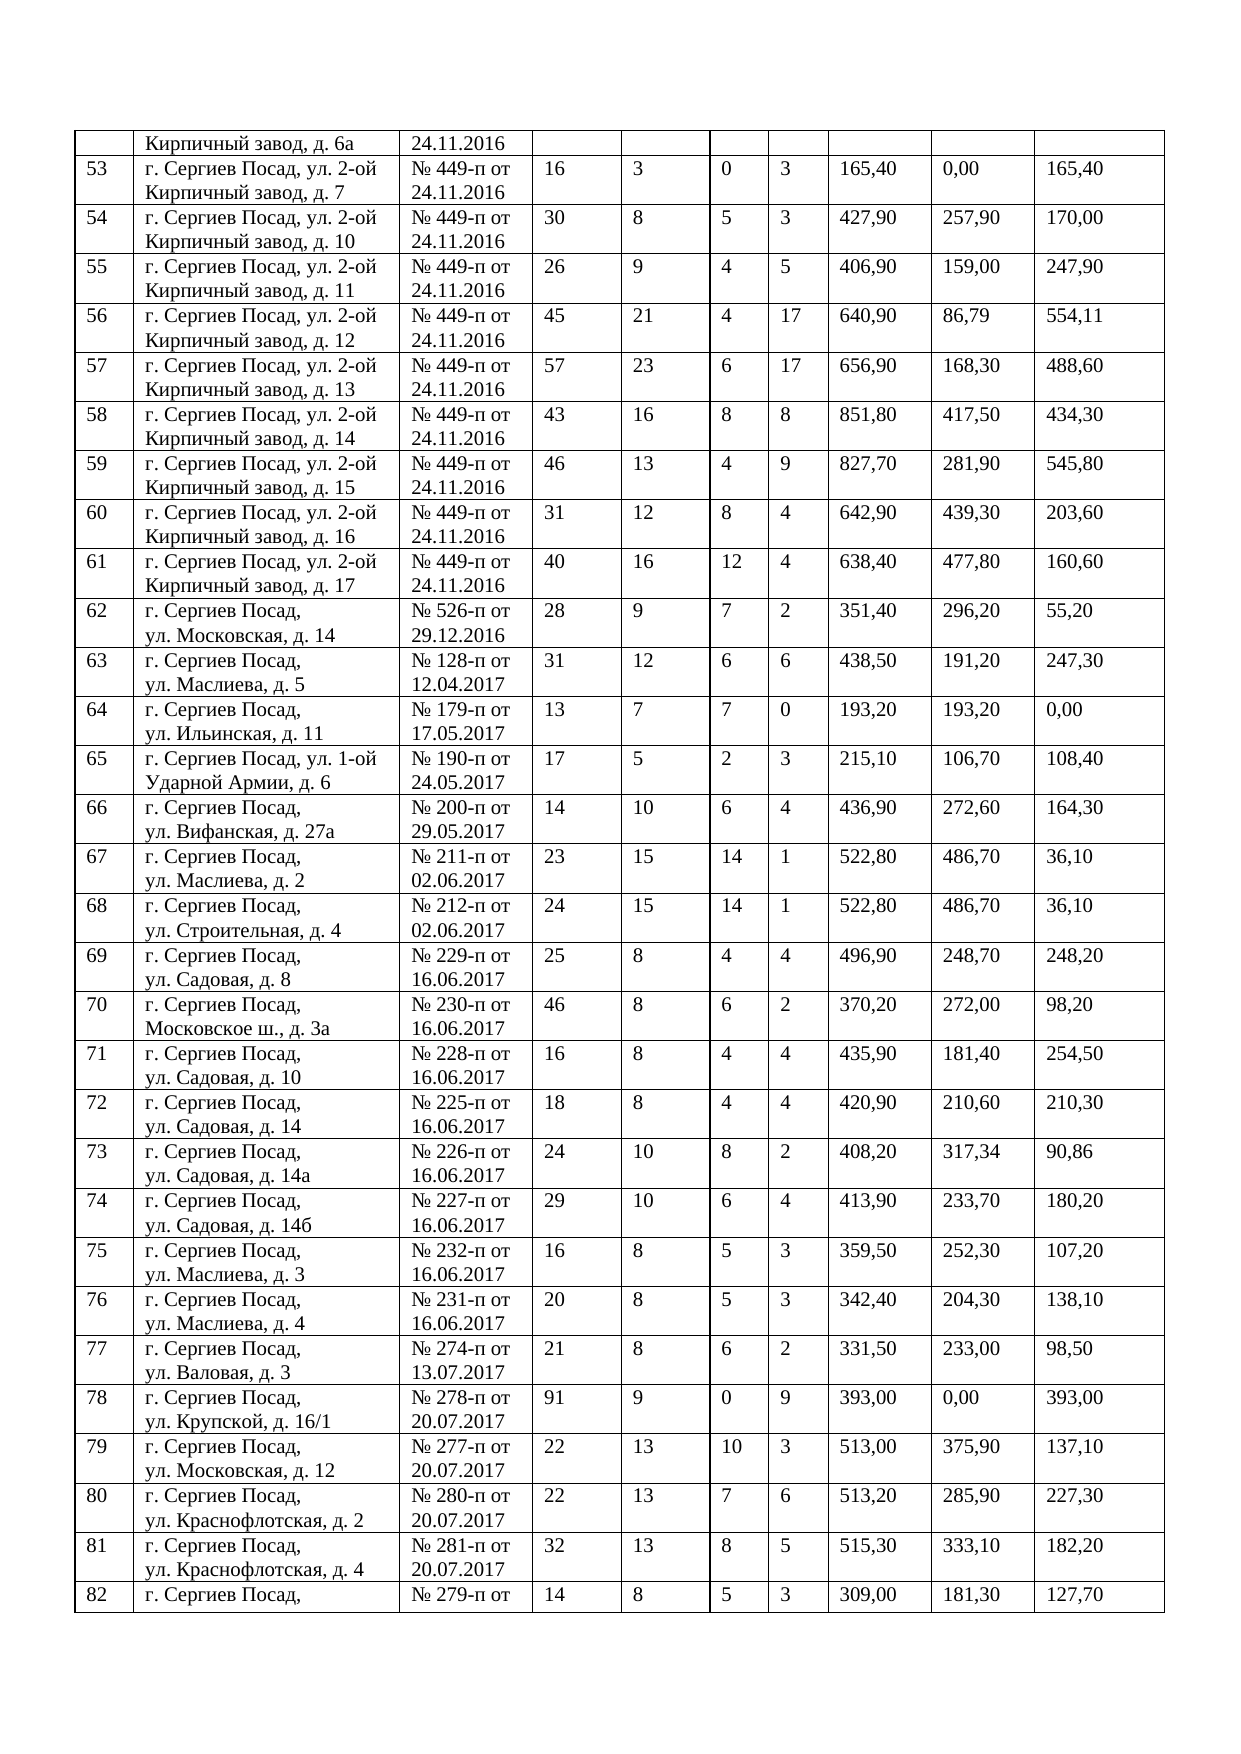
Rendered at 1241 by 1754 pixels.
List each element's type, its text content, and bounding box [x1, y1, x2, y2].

table_cell 24 [533, 894, 621, 942]
table_cell г. Сергиев Посад, ул. 2-ой Кирпичный завод, д. 16 [134, 500, 399, 548]
table_cell г. Сергиев Посад, ул. 2-ой Кирпичный завод, д. 13 [134, 353, 399, 401]
table_cell 57 [76, 353, 133, 401]
table_cell 8 [622, 205, 709, 253]
table_cell 180,20 [1035, 1189, 1164, 1237]
table_cell 182,20 [1035, 1533, 1164, 1581]
table_cell 45 [533, 304, 621, 352]
table_cell 4 [711, 1090, 768, 1138]
table_cell 2 [769, 992, 828, 1040]
table_cell № 449-п от 24.11.2016 [400, 500, 532, 548]
table_cell 8 [622, 1336, 709, 1384]
table_cell № 449-п от 24.11.2016 [400, 451, 532, 499]
table_cell 57 [533, 353, 621, 401]
table_cell 513,20 [829, 1484, 931, 1532]
table_cell 0 [711, 1385, 768, 1433]
table_cell г. Сергиев Посад, ул. 2-ой Кирпичный завод, д. 17 [134, 549, 399, 597]
table_cell 4 [769, 1090, 828, 1138]
table_cell 8 [622, 1238, 709, 1286]
table_cell № 200-п от 29.05.2017 [400, 795, 532, 843]
table_cell 272,60 [932, 795, 1034, 843]
table_cell 656,90 [829, 353, 931, 401]
table_cell г. Сергиев Посад, ул. Крупской, д. 16/1 [134, 1385, 399, 1433]
table_cell 159,00 [932, 254, 1034, 302]
table_cell 22 [533, 1434, 621, 1482]
table_cell 331,50 [829, 1336, 931, 1384]
table_cell 56 [76, 304, 133, 352]
table_cell 90,86 [1035, 1139, 1164, 1187]
table_cell 6 [711, 648, 768, 696]
table_cell 138,10 [1035, 1287, 1164, 1335]
table_cell 12 [622, 500, 709, 548]
table_cell 227,30 [1035, 1484, 1164, 1532]
table_cell 486,70 [932, 844, 1034, 892]
table_cell 60 [76, 500, 133, 548]
table_cell 164,70 [829, 131, 931, 155]
table_cell 248,70 [932, 943, 1034, 991]
table_cell г. Сергиев Посад, ул. 2-ой Кирпичный завод, д. 15 [134, 451, 399, 499]
table_cell № 228-п от 16.06.2017 [400, 1041, 532, 1089]
table_cell 522,80 [829, 844, 931, 892]
table_cell 53 [76, 156, 133, 204]
table_cell 281,90 [932, 451, 1034, 499]
table_cell г. Сергиев Посад, ул. Маслиева, д. 4 [134, 1287, 399, 1335]
table_cell 247,30 [1035, 648, 1164, 696]
table_cell 0 [769, 697, 828, 745]
table_cell 827,70 [829, 451, 931, 499]
table_cell 2 [769, 599, 828, 647]
table_cell 127,10 [1035, 131, 1164, 155]
table_cell 16 [622, 402, 709, 450]
table_cell 14 [533, 1582, 621, 1612]
table_cell 4 [769, 131, 828, 155]
table_cell 0,00 [932, 156, 1034, 204]
table_cell г. Сергиев Посад, ул. Краснофлотская, д. 2 [134, 1484, 399, 1532]
table_cell 4 [769, 1041, 828, 1089]
table_cell № 526-п от 29.12.2016 [400, 599, 532, 647]
table_cell 342,40 [829, 1287, 931, 1335]
table_cell 21 [622, 304, 709, 352]
table_cell 98,20 [1035, 992, 1164, 1040]
table_cell 15 [622, 844, 709, 892]
table_cell № 231-п от 16.06.2017 [400, 1287, 532, 1335]
table_cell 0,00 [1035, 697, 1164, 745]
table_cell 16 [622, 549, 709, 597]
table_cell 164,30 [1035, 795, 1164, 843]
table_cell 4 [769, 943, 828, 991]
table_cell 642,90 [829, 500, 931, 548]
table_cell 317,34 [932, 1139, 1034, 1187]
table_cell г. Сергиев Посад, ул. Валовая, д. 3 [134, 1336, 399, 1384]
table_cell 522,80 [829, 894, 931, 942]
table_cell 9 [769, 451, 828, 499]
table_cell 12 [622, 648, 709, 696]
table_cell 3 [769, 1238, 828, 1286]
table_cell № 449-п от 24.11.2016 [400, 156, 532, 204]
table_cell № 230-п от 16.06.2017 [400, 992, 532, 1040]
table_cell 5 [769, 1533, 828, 1581]
table_cell 40 [533, 549, 621, 597]
table_cell 17 [769, 353, 828, 401]
table_cell 66 [76, 795, 133, 843]
table_cell № 212-п от 02.06.2017 [400, 894, 532, 942]
table_cell 406,90 [829, 254, 931, 302]
table_cell 9 [622, 599, 709, 647]
table_cell 55,20 [1035, 599, 1164, 647]
table_cell 91 [533, 1385, 621, 1433]
table_cell 640,90 [829, 304, 931, 352]
table_cell 18 [533, 1090, 621, 1138]
table_cell 435,90 [829, 1041, 931, 1089]
table_cell 8 [622, 1041, 709, 1089]
table_cell 16 [533, 1041, 621, 1089]
table_cell № 277-п от 20.07.2017 [400, 1434, 532, 1482]
table_cell № 449-п от 24.11.2016 [400, 549, 532, 597]
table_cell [400, 131, 532, 155]
table_cell № 274-п от 13.07.2017 [400, 1336, 532, 1384]
table_cell 82 [76, 1582, 133, 1612]
table_cell г. Сергиев Посад, ул. Маслиева, д. 3 [134, 1238, 399, 1286]
table_cell г. Сергиев Посад, ул. Краснофлотская, д. 4 [134, 1533, 399, 1581]
table_cell 3 [769, 205, 828, 253]
table_cell 79 [76, 1434, 133, 1482]
table_cell 16 [533, 1238, 621, 1286]
table_cell 22 [533, 1484, 621, 1532]
table_cell 8 [711, 1139, 768, 1187]
table_cell г. Сергиев Посад, ул. 2-ой Кирпичный завод, д. 10 [134, 205, 399, 253]
table_cell 515,30 [829, 1533, 931, 1581]
table_cell 28 [533, 599, 621, 647]
table_cell 8 [622, 992, 709, 1040]
table_cell 46 [533, 451, 621, 499]
table_cell 193,20 [932, 697, 1034, 745]
table_cell 13 [622, 451, 709, 499]
table_cell 20 [533, 1287, 621, 1335]
table_cell г. Сергиев Посад, ул. Садовая, д. 14б [134, 1189, 399, 1237]
table_cell 5 [711, 1582, 768, 1612]
table_cell 23 [622, 353, 709, 401]
table_cell 9 [622, 1385, 709, 1433]
table_cell 4 [769, 1189, 828, 1237]
table_cell г. Сергиев Посад, ул. Московская, д. 12 [134, 1434, 399, 1482]
table_cell 0,00 [932, 1385, 1034, 1433]
table_cell 14 [711, 894, 768, 942]
table_cell 0 [711, 156, 768, 204]
table_cell 285,90 [932, 1484, 1034, 1532]
table_cell 6 [711, 1336, 768, 1384]
table_cell 5 [711, 205, 768, 253]
table_cell 55 [76, 254, 133, 302]
table_cell 8 [711, 402, 768, 450]
table_cell 203,60 [1035, 500, 1164, 548]
table_cell 58 [76, 402, 133, 450]
table_cell 370,20 [829, 992, 931, 1040]
table_cell 17 [769, 304, 828, 352]
table_cell 16 [533, 156, 621, 204]
table_cell г. Сергиев Посад, ул. 1-ой Ударной Армии, д. 6 [134, 746, 399, 794]
table_cell 210,60 [932, 1090, 1034, 1138]
table_cell 13 [533, 697, 621, 745]
table_cell 127,70 [1035, 1582, 1164, 1612]
table_cell 31 [533, 648, 621, 696]
table_cell 438,50 [829, 648, 931, 696]
table_cell 252,30 [932, 1238, 1034, 1286]
table_cell 420,90 [829, 1090, 931, 1138]
table_cell г. Сергиев Посад, ул. Маслиева, д. 5 [134, 648, 399, 696]
table_cell 72 [76, 1090, 133, 1138]
table_cell 6 [711, 353, 768, 401]
table_cell г. Сергиев Посад, ул. Московская, д. 14 [134, 599, 399, 647]
table_cell 351,40 [829, 599, 931, 647]
table_cell г. Сергиев Посад, ул. Садовая, д. 14а [134, 1139, 399, 1187]
table_cell 137,10 [1035, 1434, 1164, 1482]
table_cell 80 [76, 1484, 133, 1532]
table_cell 31 [533, 500, 621, 548]
table_cell № 281-п от 20.07.2017 [400, 1533, 532, 1581]
table_cell 7 [711, 1484, 768, 1532]
table_cell 248,20 [1035, 943, 1164, 991]
table_cell 75 [76, 1238, 133, 1286]
table_cell г. Сергиев Посад, ул. Вифанская, д. 27а [134, 795, 399, 843]
table_cell 417,50 [932, 402, 1034, 450]
table_cell 8 [622, 1582, 709, 1612]
table_cell 6 [769, 1484, 828, 1532]
table_cell г. Сергиев Посад, ул. 2-ой Кирпичный завод, д. 11 [134, 254, 399, 302]
table_cell 272,00 [932, 992, 1034, 1040]
table_cell 63 [76, 648, 133, 696]
table_cell 233,70 [932, 1189, 1034, 1237]
table_cell 477,80 [932, 549, 1034, 597]
table_cell 13 [622, 1533, 709, 1581]
table_cell 9 [769, 1385, 828, 1433]
table_cell 359,50 [829, 1238, 931, 1286]
table_cell 3 [769, 1434, 828, 1482]
table_cell г. Сергиев Посад, Московское ш., д. 3а [134, 992, 399, 1040]
table_cell 74 [76, 1189, 133, 1237]
table_cell 193,20 [829, 697, 931, 745]
table_cell 436,90 [829, 795, 931, 843]
table_cell 36,10 [1035, 844, 1164, 892]
table_cell 215,10 [829, 746, 931, 794]
table_cell 254,50 [1035, 1041, 1164, 1089]
table_cell 5 [711, 1287, 768, 1335]
table_cell № 226-п от 16.06.2017 [400, 1139, 532, 1187]
table_cell 4 [769, 500, 828, 548]
table_cell 76 [76, 1287, 133, 1335]
table_cell 13 [622, 1484, 709, 1532]
table_cell г. Сергиев Посад, ул. 2-ой Кирпичный завод, д. 12 [134, 304, 399, 352]
table_cell 8 [622, 943, 709, 991]
table_cell 1 [769, 844, 828, 892]
table_cell 7 [711, 599, 768, 647]
table_cell 204,30 [932, 1287, 1034, 1335]
table_cell 8 [769, 402, 828, 450]
table_cell 3 [769, 1287, 828, 1335]
table_cell 15 [622, 894, 709, 942]
table_cell 25 [533, 943, 621, 991]
table_cell 2 [769, 1336, 828, 1384]
table_cell 7 [711, 697, 768, 745]
table_cell 1 [711, 131, 768, 155]
table_cell № 449-п от 24.11.2016 [400, 254, 532, 302]
table_cell 513,00 [829, 1434, 931, 1482]
table_cell 14 [711, 844, 768, 892]
table_cell 2 [711, 746, 768, 794]
table_cell 309,00 [829, 1582, 931, 1612]
table_cell 554,11 [1035, 304, 1164, 352]
table_cell 638,40 [829, 549, 931, 597]
table_cell 8 [622, 1090, 709, 1138]
table_cell № 232-п от 16.06.2017 [400, 1238, 532, 1286]
table_cell 545,80 [1035, 451, 1164, 499]
table_cell 71 [76, 1041, 133, 1089]
table_cell 107,20 [1035, 1238, 1164, 1286]
table_cell 165,40 [1035, 156, 1164, 204]
table_cell 12 [711, 549, 768, 597]
table_cell 108,40 [1035, 746, 1164, 794]
table_cell 413,90 [829, 1189, 931, 1237]
table_cell № 449-п от 24.11.2016 [400, 402, 532, 450]
table_cell 21 [533, 1336, 621, 1384]
table_cell г. Сергиев Посад, ул. Садовая, д. 14 [134, 1090, 399, 1138]
table_cell 4 [711, 451, 768, 499]
table_cell 5 [711, 1238, 768, 1286]
table_cell 8 [711, 500, 768, 548]
table_cell 296,20 [932, 599, 1034, 647]
table_cell 488,60 [1035, 353, 1164, 401]
table_cell 46 [533, 992, 621, 1040]
table_cell 191,20 [932, 648, 1034, 696]
table_cell № 278-п от 20.07.2017 [400, 1385, 532, 1433]
table_cell 5 [622, 131, 709, 155]
table_cell 30 [533, 205, 621, 253]
table_cell 59 [76, 451, 133, 499]
table_cell 52 [76, 131, 133, 155]
table_cell 8 [622, 1287, 709, 1335]
table_cell 4 [711, 943, 768, 991]
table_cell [134, 131, 399, 155]
table_cell 6 [711, 1189, 768, 1237]
table_cell № 449-п от 24.11.2016 [400, 353, 532, 401]
table_cell 1 [769, 894, 828, 942]
table_cell № 229-п от 16.06.2017 [400, 943, 532, 991]
table_cell 10 [622, 795, 709, 843]
table_cell 64 [76, 697, 133, 745]
table_cell 408,20 [829, 1139, 931, 1187]
table_cell 68 [76, 894, 133, 942]
table_cell 81 [76, 1533, 133, 1581]
table_cell № 280-п от 20.07.2017 [400, 1484, 532, 1532]
table_cell 4 [769, 795, 828, 843]
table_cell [134, 1582, 399, 1612]
table_cell 78 [76, 1385, 133, 1433]
table_cell 54 [76, 205, 133, 253]
table_cell 6 [769, 648, 828, 696]
table_cell 4 [769, 549, 828, 597]
table_cell 5 [769, 254, 828, 302]
table_cell г. Сергиев Посад, ул. Строительная, д. 4 [134, 894, 399, 942]
table_cell г. Сергиев Посад, ул. 2-ой Кирпичный завод, д. 7 [134, 156, 399, 204]
table_cell 67 [76, 844, 133, 892]
table_cell г. Сергиев Посад, ул. 2-ой Кирпичный завод, д. 14 [134, 402, 399, 450]
table_cell 257,90 [932, 205, 1034, 253]
table_cell 181,40 [932, 1041, 1034, 1089]
table_cell 6 [711, 795, 768, 843]
table_cell № 449-п от 24.11.2016 [400, 304, 532, 352]
table_cell 5 [622, 746, 709, 794]
table_cell № 227-п от 16.06.2017 [400, 1189, 532, 1237]
table_cell 427,90 [829, 205, 931, 253]
table_cell 13 [622, 1434, 709, 1482]
table_cell 3 [622, 156, 709, 204]
table_cell 9 [622, 254, 709, 302]
table_cell 4 [711, 304, 768, 352]
table_cell № 225-п от 16.06.2017 [400, 1090, 532, 1138]
table_cell г. Сергиев Посад, ул. Маслиева, д. 2 [134, 844, 399, 892]
table_cell 36,10 [1035, 894, 1164, 942]
table_cell 3 [769, 156, 828, 204]
table_cell 160,60 [1035, 549, 1164, 597]
table_cell 168,30 [932, 353, 1034, 401]
table_cell 393,00 [829, 1385, 931, 1433]
table_cell г. Сергиев Посад, ул. Садовая, д. 10 [134, 1041, 399, 1089]
table_cell 247,90 [1035, 254, 1164, 302]
table_cell 86,79 [932, 304, 1034, 352]
table_cell 3 [769, 746, 828, 794]
table_cell 32 [533, 1533, 621, 1581]
table_cell № 449-п от 24.11.2016 [400, 205, 532, 253]
table_cell 6 [711, 992, 768, 1040]
table_cell 61 [76, 549, 133, 597]
table_cell 23 [533, 844, 621, 892]
table_cell 210,30 [1035, 1090, 1164, 1138]
table_cell 333,10 [932, 1533, 1034, 1581]
table_cell 7 [622, 697, 709, 745]
table_cell 77 [76, 1336, 133, 1384]
table_cell № 179-п от 17.05.2017 [400, 697, 532, 745]
table_cell 10 [622, 1189, 709, 1237]
table_cell № 211-п от 02.06.2017 [400, 844, 532, 892]
table_cell 8 [711, 1533, 768, 1581]
table_cell № 128-п от 12.04.2017 [400, 648, 532, 696]
table_cell 165,40 [829, 156, 931, 204]
table_cell 73 [76, 1139, 133, 1187]
table_cell 375,90 [932, 1434, 1034, 1482]
table_cell 14 [533, 795, 621, 843]
table_cell 434,30 [1035, 402, 1164, 450]
table_cell 62 [76, 599, 133, 647]
table_cell 2 [769, 1139, 828, 1187]
table_cell 29 [533, 1189, 621, 1237]
table_cell 851,80 [829, 402, 931, 450]
table_cell 98,50 [1035, 1336, 1164, 1384]
table_cell 65 [76, 746, 133, 794]
table_cell № 190-п от 24.05.2017 [400, 746, 532, 794]
table_cell 10 [711, 1434, 768, 1482]
table_cell 3 [769, 1582, 828, 1612]
table_cell 4 [711, 1041, 768, 1089]
table_cell 439,30 [932, 500, 1034, 548]
table_cell г. Сергиев Посад, ул. Ильинская, д. 11 [134, 697, 399, 745]
table_cell 26 [533, 254, 621, 302]
table_cell 496,90 [829, 943, 931, 991]
table_cell 10 [622, 1139, 709, 1187]
table_cell 24 [533, 1139, 621, 1187]
table_cell 70 [76, 992, 133, 1040]
table_cell 233,00 [932, 1336, 1034, 1384]
table_cell 69 [76, 943, 133, 991]
table_cell 181,30 [932, 1582, 1034, 1612]
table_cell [400, 1582, 532, 1612]
table_cell 17 [533, 746, 621, 794]
table_cell 486,70 [932, 894, 1034, 942]
table_cell 4 [711, 254, 768, 302]
table_cell г. Сергиев Посад, ул. Садовая, д. 8 [134, 943, 399, 991]
table_cell 393,00 [1035, 1385, 1164, 1433]
table_cell 37,60 [932, 131, 1034, 155]
table_cell 23 [533, 131, 621, 155]
table_cell 106,70 [932, 746, 1034, 794]
table_cell 43 [533, 402, 621, 450]
table_cell 170,00 [1035, 205, 1164, 253]
